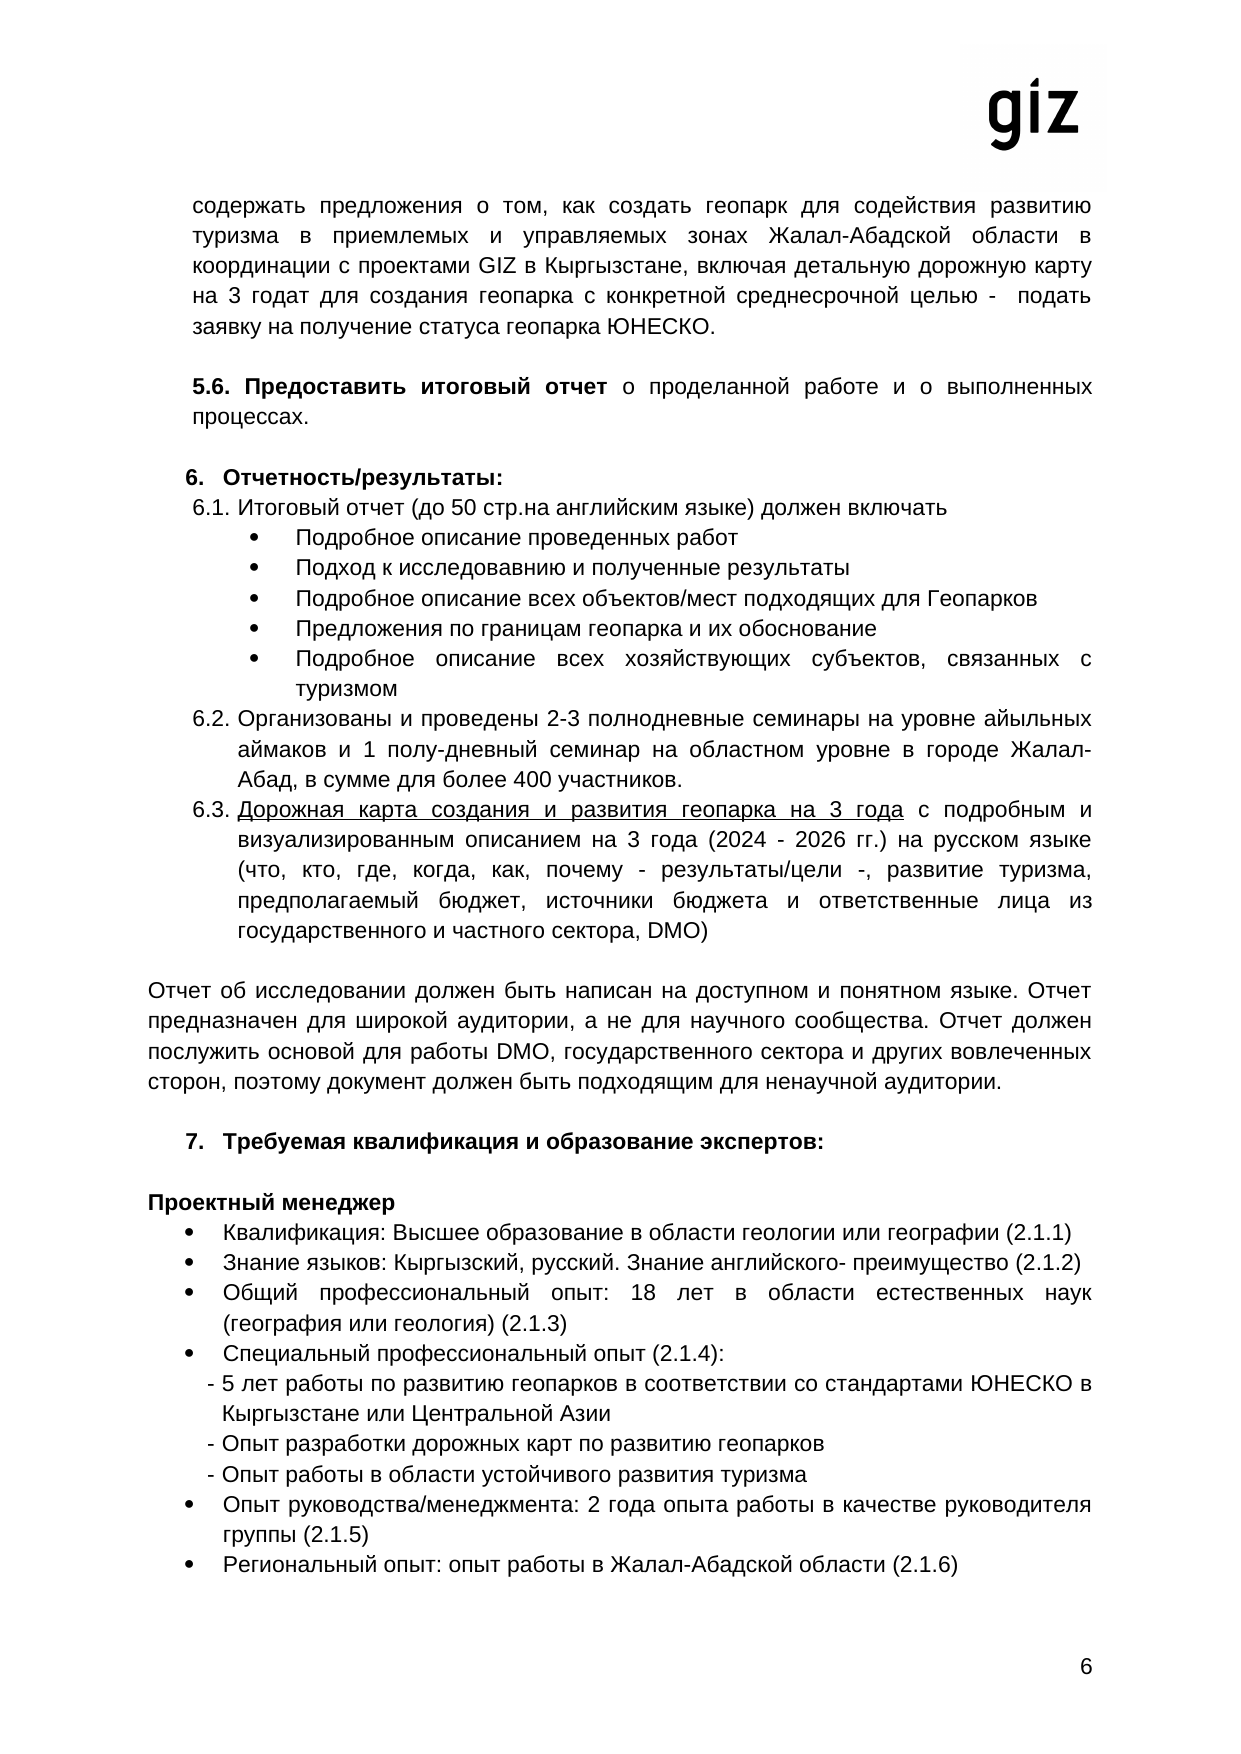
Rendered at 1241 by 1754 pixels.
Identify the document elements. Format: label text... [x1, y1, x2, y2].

list Опыт работы в области устойчивого развития туризма [207, 1461, 1092, 1487]
picture [960, 44, 1108, 192]
list Организованы и проведены 2-3 полнодневные семинары на уровне айыльных аймаков и 1 полу-дневный семинар на областном уровне в городе Жалал-Абад, в сумме для более 400 участников. [192, 705, 1092, 792]
list Региональный опыт: опыт работы в Жалал-Абадской области (2.1.6) [185, 1551, 1092, 1578]
list Общий профессиональный опыт: 18 лет в области естественных наук (география или геология) (2.1.3) [185, 1279, 1092, 1336]
list Предложения по границам геопарка и их обоснование [250, 615, 1092, 641]
list Требуемая квалификация и образование экспертов: [185, 1128, 1092, 1155]
list Подробное описание проведенных работ [250, 524, 1092, 551]
list Опыт разработки дорожных карт по развитию геопарков [207, 1430, 1092, 1457]
list Итоговый отчет (до 50 стр.на английским языке) должен включать [192, 494, 1092, 520]
list 5 лет работы по развитию геопарков в соответствии со стандартами ЮНЕСКО в Кыргызстане или Центральной Азии [207, 1370, 1092, 1427]
list Опыт руководства/менеджмента: 2 года опыта работы в качестве руководителя группы (2.1.5) [185, 1491, 1092, 1547]
text Отчет об исследовании должен быть написан на доступном и понятном языке. Отчет предназначен для широкой аудитории, а не для научного сообщества. Отчет должен послужить основой для работы DMO, государственного сектора и других вовлеченных сторон, поэтому документ должен быть подходящим для ненаучной аудитории. [148, 977, 1092, 1094]
list Специальный профессиональный опыт (2.1.4): [185, 1340, 1092, 1366]
list Подробное описание всех хозяйствующих субъектов, связанных с туризмом [250, 645, 1092, 702]
list Дорожная карта создания и развития геопарка на 3 года с подробным и визуализированным описанием на 3 года (2024 - 2026 гг.) на русском языке (что, кто, где, когда, как, почему - результаты/цели -, развитие туризма, предполагаемый бюджет, источники бюджета и ответственные лица из государственного и частного сектора, DMO) [192, 796, 1092, 943]
list Отчетность/результаты: [185, 464, 1092, 490]
list Подробное описание всех объектов/мест подходящих для Геопарков [250, 584, 1092, 611]
text Проектный менеджер [148, 1189, 1092, 1215]
list Знание языков: Кыргызский, русский. Знание английского- преимущество (2.1.2) [185, 1249, 1092, 1276]
list Квалификация: Высшее образование в области геологии или географии (2.1.1) [185, 1219, 1092, 1245]
text 5.6. Предоставить итоговый отчет о проделанной работе и о выполненных процессах. [192, 373, 1092, 430]
list Подход к исследовавнию и полученные результаты [250, 554, 1092, 581]
